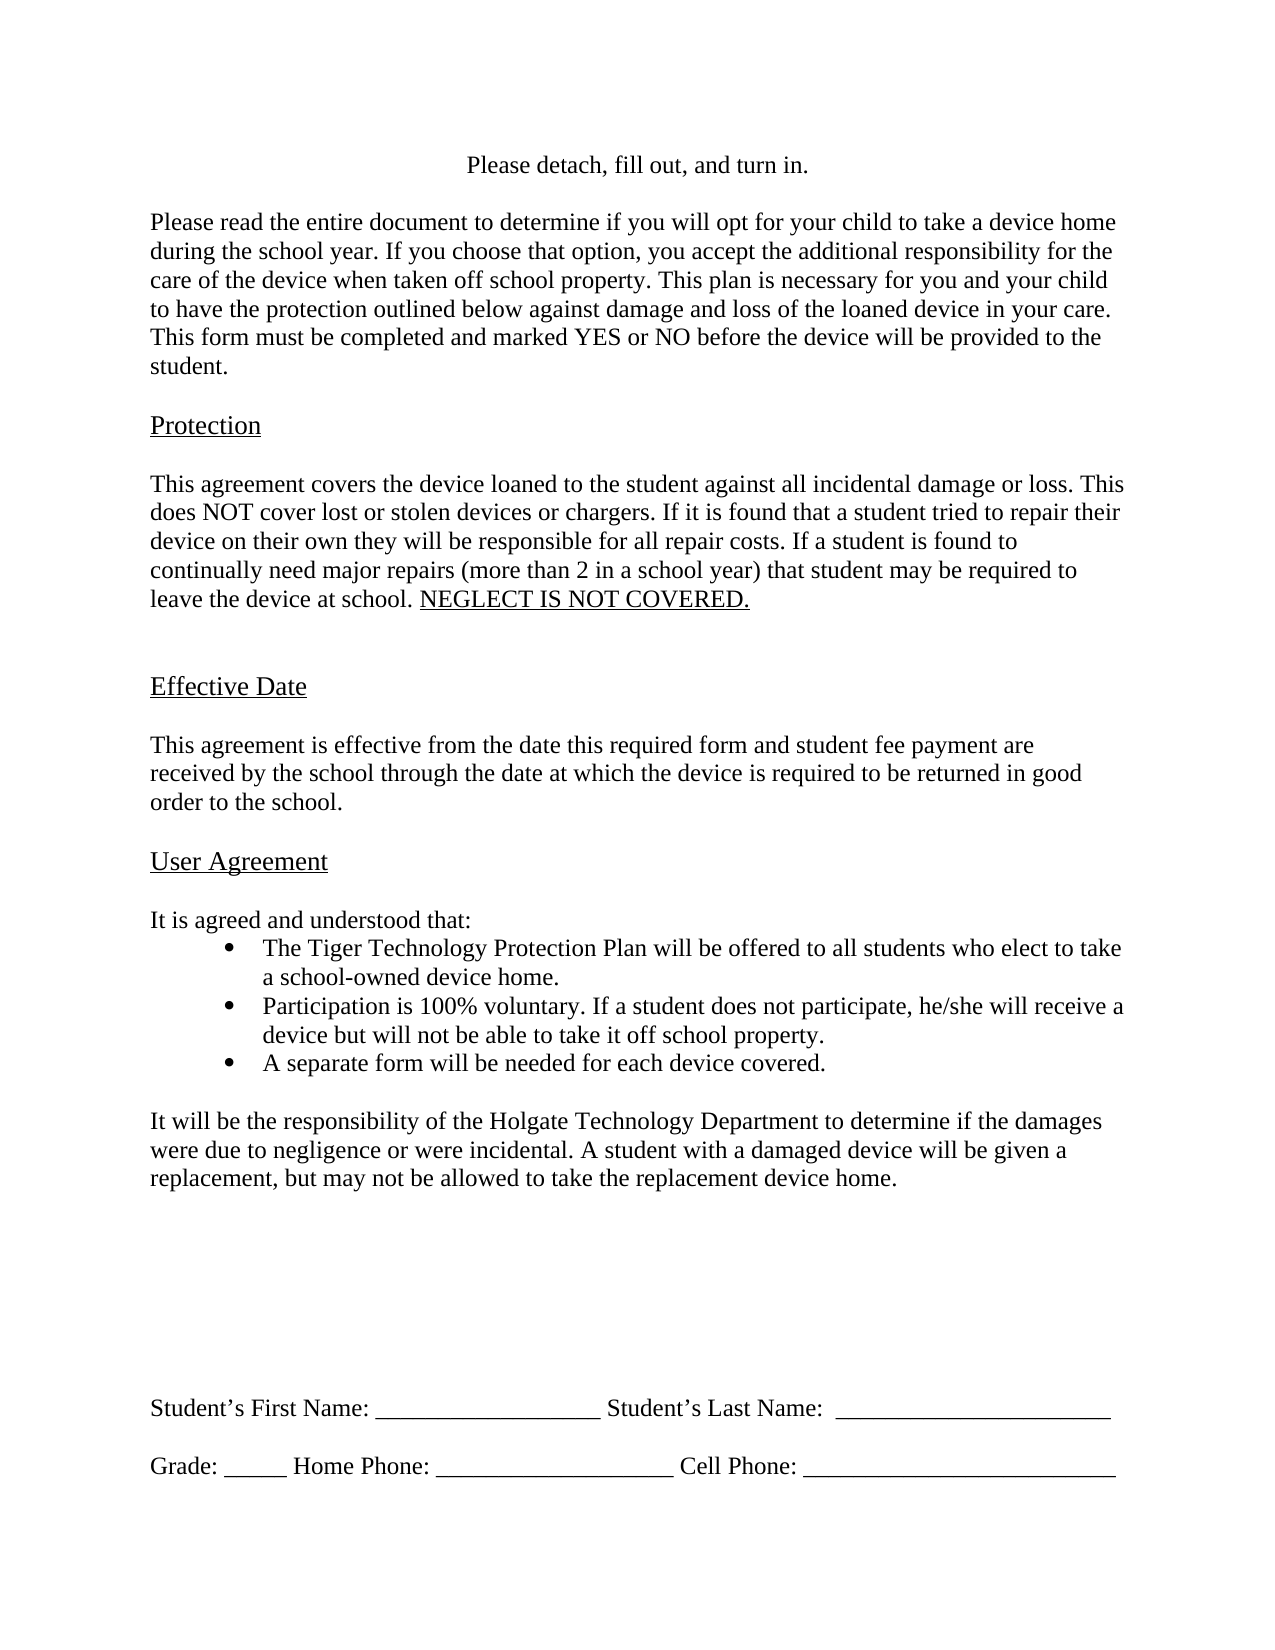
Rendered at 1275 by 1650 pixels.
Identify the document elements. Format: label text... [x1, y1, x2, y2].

text Effective Date [150, 670, 1125, 701]
text It is agreed and understood that: [150, 905, 1125, 933]
list A separate form will be needed for each device covered. [225, 1048, 1125, 1077]
text User Agreement [150, 845, 1125, 876]
list The Tiger Technology Protection Plan will be offered to all students who elect to take a school-owned device home. [225, 933, 1125, 991]
text This agreement covers the device loaned to the student against all incidental damage or loss. This does NOT cover lost or stolen devices or chargers. If it is found that a student tried to repair their device on their own they will be responsible for all repair costs. If a student is found to continually need major repairs (more than 2 in a school year) that student may be required to leave the device at school. NEGLECT IS NOT COVERED. [150, 469, 1125, 612]
text It will be the responsibility of the Holgate Technology Department to determine if the damages were due to negligence or were incidental. A student with a damaged device will be given a replacement, but may not be allowed to take the replacement device home. [150, 1106, 1125, 1192]
text This agreement is effective from the date this required form and student fee payment are received by the school through the date at which the device is required to be returned in good order to the school. [150, 730, 1125, 816]
text Please detach, fill out, and turn in. [150, 150, 1125, 179]
list Participation is 100% voluntary. If a student does not participate, he/she will receive a device but will not be able to take it off school property. [225, 991, 1125, 1048]
text Student’s First Name: __________________ Student’s Last Name: ______________________ [150, 1393, 1125, 1422]
text Please read the entire document to determine if you will opt for your child to take a device home during the school year. If you choose that option, you accept the additional responsibility for the care of the device when taken off school property. This plan is necessary for you and your child to have the protection outlined below against damage and loss of the loaned device in your care. This form must be completed and marked YES or NO before the device will be provided to the student. [150, 207, 1125, 380]
text Protection [150, 409, 1125, 440]
text Grade: _____ Home Phone: ___________________ Cell Phone: _________________________ [150, 1451, 1125, 1480]
